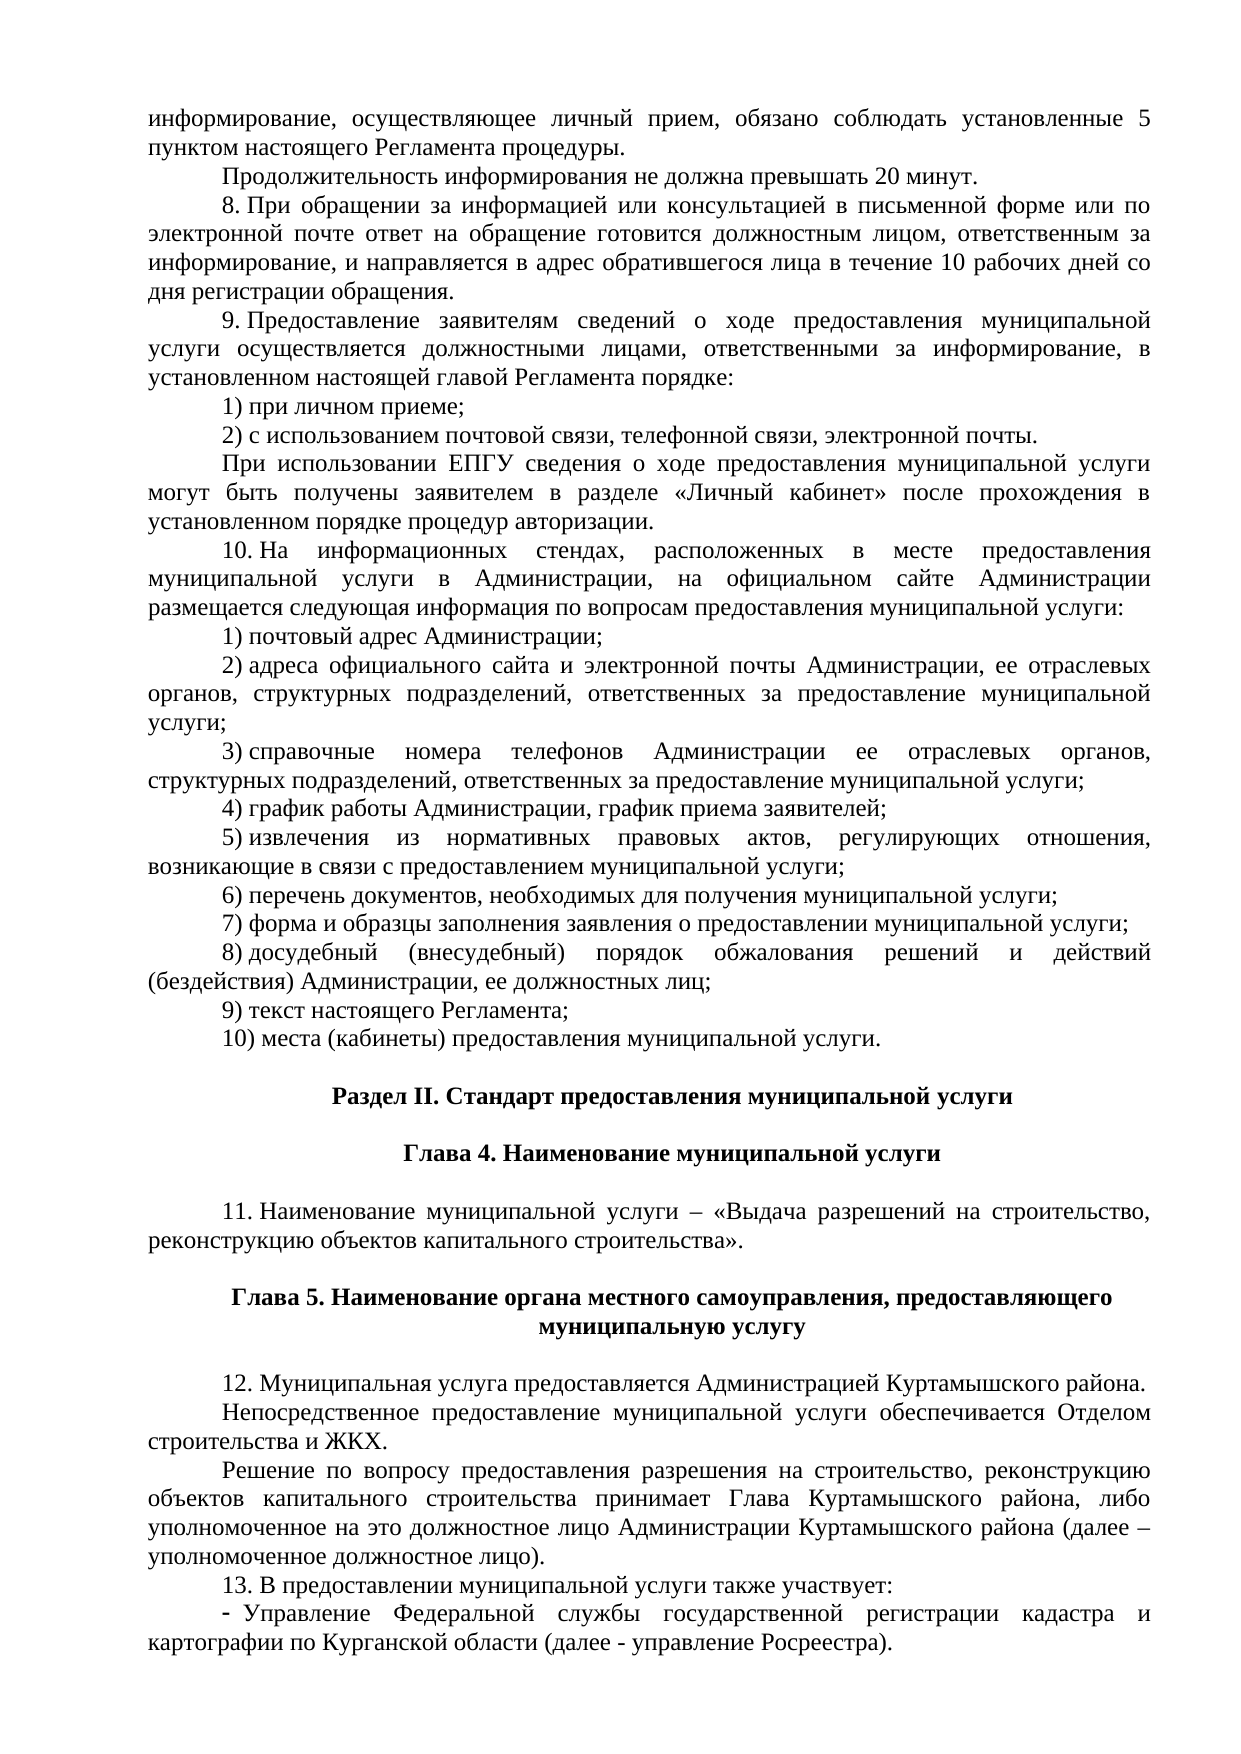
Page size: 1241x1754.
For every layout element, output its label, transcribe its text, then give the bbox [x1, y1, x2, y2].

list Управление Федеральной службы государственной регистрации кадастра и картографии по Курганской области (далее - управление Росреестра). [148, 1598, 1152, 1656]
list места (кабинеты) предоставления муниципальной услуги. [148, 1023, 1152, 1052]
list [148, 103, 1152, 161]
list адреса официального сайта и электронной почты Администрации, ее отраслевых органов, структурных подразделений, ответственных за предоставление муниципальной услуги; [148, 650, 1152, 736]
list Муниципальная услуга предоставляется Администрацией Куртамышского района. [148, 1368, 1152, 1397]
list перечень документов, необходимых для получения муниципальной услуги; [148, 880, 1152, 908]
list При обращении за информацией или консультацией в письменной форме или по электронной почте ответ на обращение готовится должностным лицом, ответственным за информирование, и направляется в адрес обратившегося лица в течение 10 рабочих дней со дня регистрации обращения. [148, 190, 1152, 305]
list с использованием почтовой связи, телефонной связи, электронной почты. [148, 420, 1152, 448]
list форма и образцы заполнения заявления о предоставлении муниципальной услуги; [148, 908, 1152, 937]
list При использовании ЕПГУ сведения о ходе предоставления муниципальной услуги могут быть получены заявителем в разделе «Личный кабинет» после прохождения в установленном порядке процедур авторизации. [148, 448, 1152, 535]
list Предоставление заявителям сведений о ходе предоставления муниципальной услуги осуществляется должностными лицами, ответственными за информирование, в установленном настоящей главой Регламента порядке: [148, 305, 1152, 391]
list Наименование муниципальной услуги – «Выдача разрешений на строительство, реконструкцию объектов капитального строительства». [148, 1196, 1152, 1253]
list Продолжительность информирования не должна превышать 20 минут. [222, 161, 1152, 190]
subtitle Раздел II. Стандарт предоставления муниципальной услуги [148, 1081, 1152, 1110]
list В предоставлении муниципальной услуги также участвует: [148, 1570, 1152, 1598]
list текст настоящего Регламента; [148, 995, 1152, 1023]
list график работы Администрации, график приема заявителей; [148, 793, 1152, 822]
list почтовый адрес Администрации; [148, 621, 1152, 650]
list На информационных стендах, расположенных в месте предоставления муниципальной услуги в Администрации, на официальном сайте Администрации размещается следующая информация по вопросам предоставления муниципальной услуги: [148, 535, 1152, 621]
subtitle Глава 4. Наименование муниципальной услуги [148, 1138, 1152, 1167]
list извлечения из нормативных правовых актов, регулирующих отношения, возникающие в связи с предоставлением муниципальной услуги; [148, 822, 1152, 880]
subtitle Глава 5. Наименование органа местного самоуправления, предоставляющего муниципальную услугу [148, 1282, 1152, 1340]
list Решение по вопросу предоставления разрешения на строительство, реконструкцию объектов капитального строительства принимает Глава Куртамышского района, либо уполномоченное на это должностное лицо Администрации Куртамышского района (далее – уполномоченное должностное лицо). [148, 1455, 1152, 1570]
list Непосредственное предоставление муниципальной услуги обеспечивается Отделом строительства и ЖКХ. [148, 1397, 1152, 1455]
list досудебный (внесудебный) порядок обжалования решений и действий (бездействия) Администрации, ее должностных лиц; [148, 937, 1152, 995]
list при личном приеме; [148, 391, 1152, 420]
list справочные номера телефонов Администрации ее отраслевых органов, структурных подразделений, ответственных за предоставление муниципальной услуги; [148, 736, 1152, 793]
